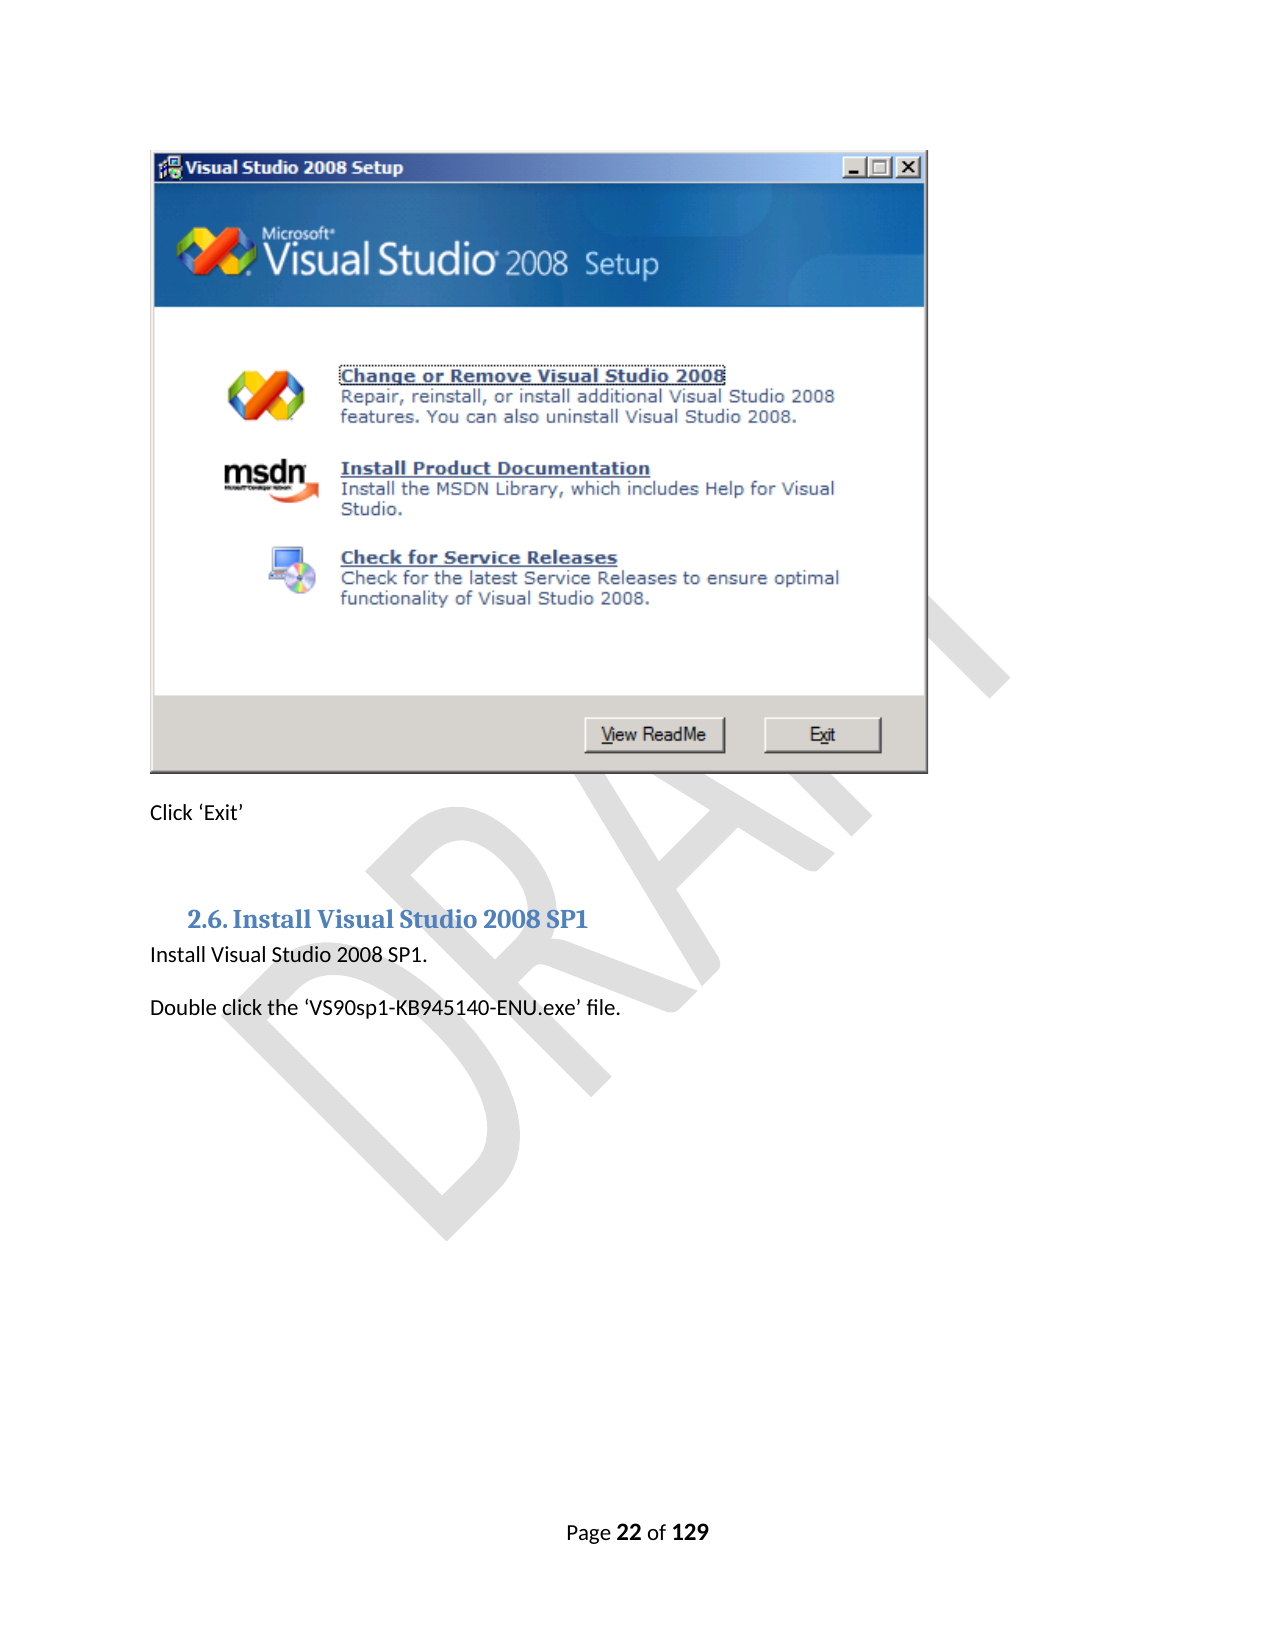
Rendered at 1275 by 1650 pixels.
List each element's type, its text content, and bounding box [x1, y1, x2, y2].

text Double click the ‘VS90sp1-KB945140-ENU.exe’ file. [150, 993, 1125, 1021]
text Click ‘Exit’ [150, 798, 1125, 826]
picture [150, 150, 929, 774]
text Install Visual Studio 2008 SP1. [150, 940, 1125, 968]
subtitle Install Visual Studio 2008 SP1 [187, 904, 1125, 936]
